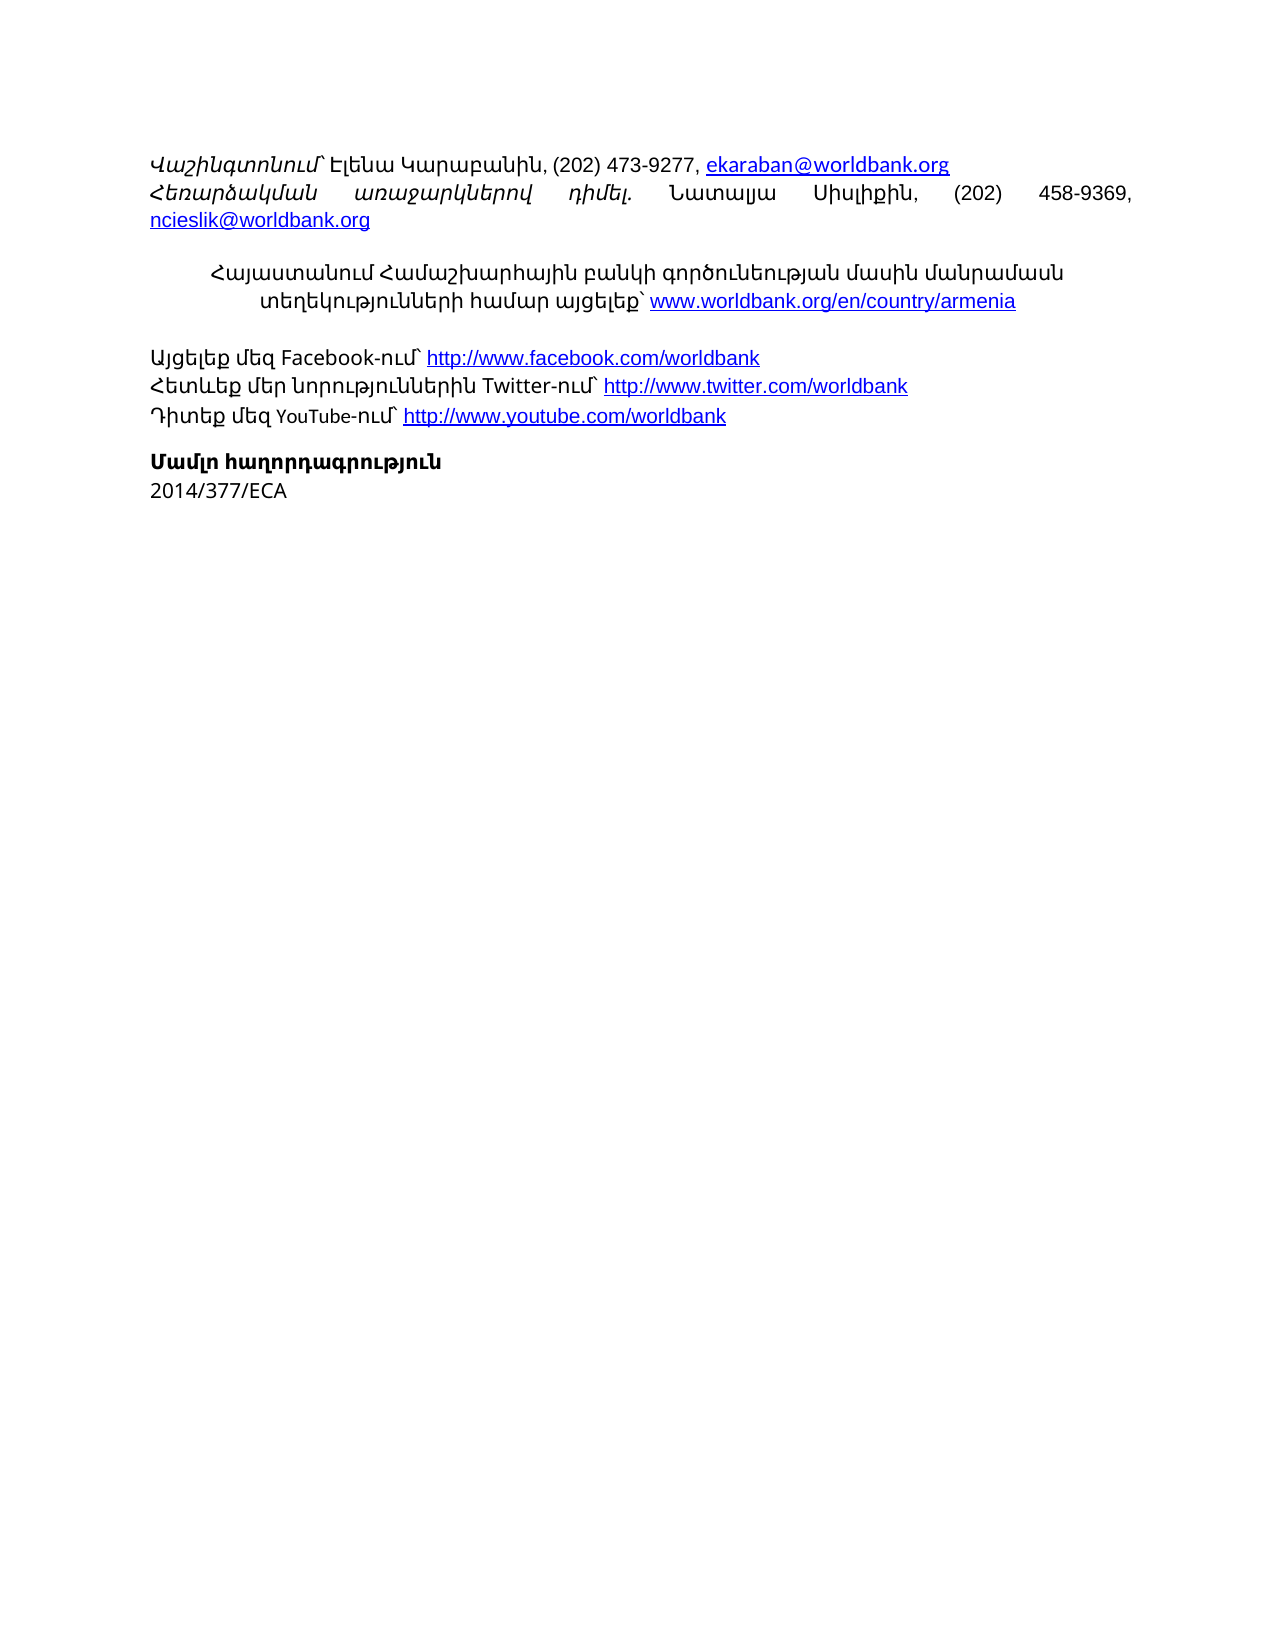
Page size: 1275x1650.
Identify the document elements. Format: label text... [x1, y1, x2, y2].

text Այցելեք մեզ Facebook-ում՝ http://www.facebook.com/worldbank [150, 343, 1125, 371]
text Հայաստանում Համաշխարհային բանկի գործունեության մասին մանրամասն տեղեկությունների համար այցելեք՝ www.worldbank.org/en/country/armenia [150, 258, 1125, 343]
text Հետևեք մեր նորություններին Twitter-ում՝ http://www.twitter.com/worldbank [150, 371, 1125, 399]
text 2014/377/ECA [150, 476, 1132, 504]
text Հեռարձակման առաջարկներով դիմել. Նատալյա Սիսլիքին, (202) 458-9369, ncieslik@worldbank.org [150, 178, 1132, 232]
text Դիտեք մեզ YouTube-ում՝ http://www.youtube.com/worldbank [150, 401, 726, 429]
text Վաշինգտոնում՝ Էլենա Կարաբանին, (202) 473-9277, ekaraban@worldbank.org [150, 150, 1132, 178]
text Մամլո հաղորդագրություն [150, 447, 1132, 476]
